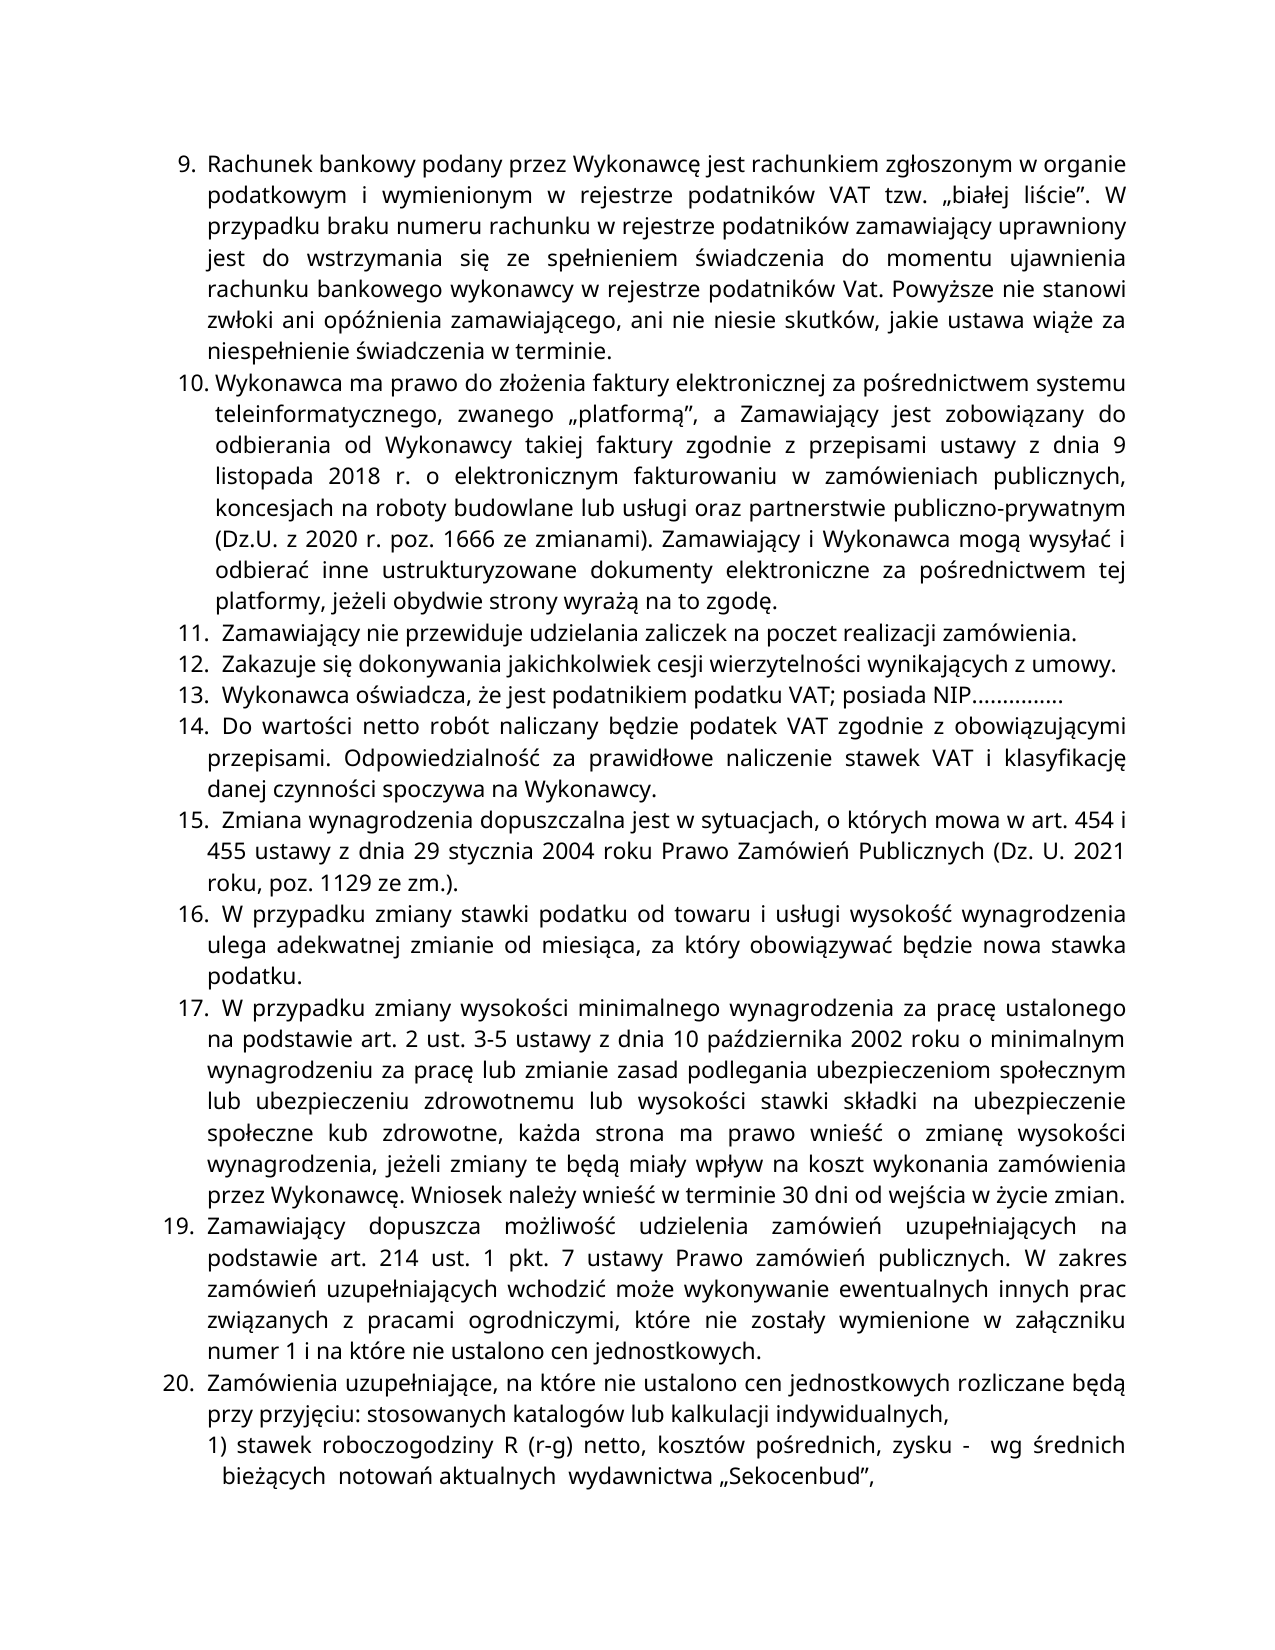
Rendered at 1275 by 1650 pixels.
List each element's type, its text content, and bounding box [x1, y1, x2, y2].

list Do wartości netto robót naliczany będzie podatek VAT zgodnie z obowiązującymi przepisami. Odpowiedzialność za prawidłowe naliczenie stawek VAT i klasyfikację danej czynności spoczywa na Wykonawcy. [177, 710, 1127, 804]
list Zamawiający dopuszcza możliwość udzielenia zamówień uzupełniających na podstawie art. 214 ust. 1 pkt. 7 ustawy Prawo zamówień publicznych. W zakres zamówień uzupełniających wchodzić może wykonywanie ewentualnych innych prac związanych z pracami ogrodniczymi, które nie zostały wymienione w załączniku numer 1 i na które nie ustalono cen jednostkowych. [162, 1210, 1127, 1366]
list stawek roboczogodziny R (r-g) netto, kosztów pośrednich, zysku - wg średnich bieżących notowań aktualnych wydawnictwa „Sekocenbud”, [207, 1429, 1127, 1491]
list Zakazuje się dokonywania jakichkolwiek cesji wierzytelności wynikających z umowy. [177, 648, 1127, 679]
list Zmiana wynagrodzenia dopuszczalna jest w sytuacjach, o których mowa w art. 454 i 455 ustawy z dnia 29 stycznia 2004 roku Prawo Zamówień Publicznych (Dz. U. 2021 roku, poz. 1129 ze zm.). [177, 804, 1127, 898]
list W przypadku zmiany stawki podatku od towaru i usługi wysokość wynagrodzenia ulega adekwatnej zmianie od miesiąca, za który obowiązywać będzie nowa stawka podatku. [177, 898, 1127, 991]
list W przypadku zmiany wysokości minimalnego wynagrodzenia za pracę ustalonego na podstawie art. 2 ust. 3-5 ustawy z dnia 10 października 2002 roku o minimalnym wynagrodzeniu za pracę lub zmianie zasad podlegania ubezpieczeniom społecznym lub ubezpieczeniu zdrowotnemu lub wysokości stawki składki na ubezpieczenie społeczne kub zdrowotne, każda strona ma prawo wnieść o zmianę wysokości wynagrodzenia, jeżeli zmiany te będą miały wpływ na koszt wykonania zamówienia przez Wykonawcę. Wniosek należy wnieść w terminie 30 dni od wejścia w życie zmian. [177, 991, 1127, 1210]
list Zamówienia uzupełniające, na które nie ustalono cen jednostkowych rozliczane będą przy przyjęciu: stosowanych katalogów lub kalkulacji indywidualnych, [162, 1366, 1127, 1429]
list Wykonawca oświadcza, że jest podatnikiem podatku VAT; posiada NIP............... [177, 679, 1127, 710]
list Rachunek bankowy podany przez Wykonawcę jest rachunkiem zgłoszonym w organie podatkowym i wymienionym w rejestrze podatników VAT tzw. „białej liście”. W przypadku braku numeru rachunku w rejestrze podatników zamawiający uprawniony jest do wstrzymania się ze spełnieniem świadczenia do momentu ujawnienia rachunku bankowego wykonawcy w rejestrze podatników Vat. Powyższe nie stanowi zwłoki ani opóźnienia zamawiającego, ani nie niesie skutków, jakie ustawa wiąże za niespełnienie świadczenia w terminie. [177, 148, 1127, 366]
list Wykonawca ma prawo do złożenia faktury elektronicznej za pośrednictwem systemu teleinformatycznego, zwanego „platformą”, a Zamawiający jest zobowiązany do odbierania od Wykonawcy takiej faktury zgodnie z przepisami ustawy z dnia 9 listopada 2018 r. o elektronicznym fakturowaniu w zamówieniach publicznych, koncesjach na roboty budowlane lub usługi oraz partnerstwie publiczno-prywatnym (Dz.U. z 2020 r. poz. 1666 ze zmianami). Zamawiający i Wykonawca mogą wysyłać i odbierać inne ustrukturyzowane dokumenty elektroniczne za pośrednictwem tej platformy, jeżeli obydwie strony wyrażą na to zgodę. [177, 366, 1127, 616]
list Zamawiający nie przewiduje udzielania zaliczek na poczet realizacji zamówienia. [177, 616, 1127, 648]
